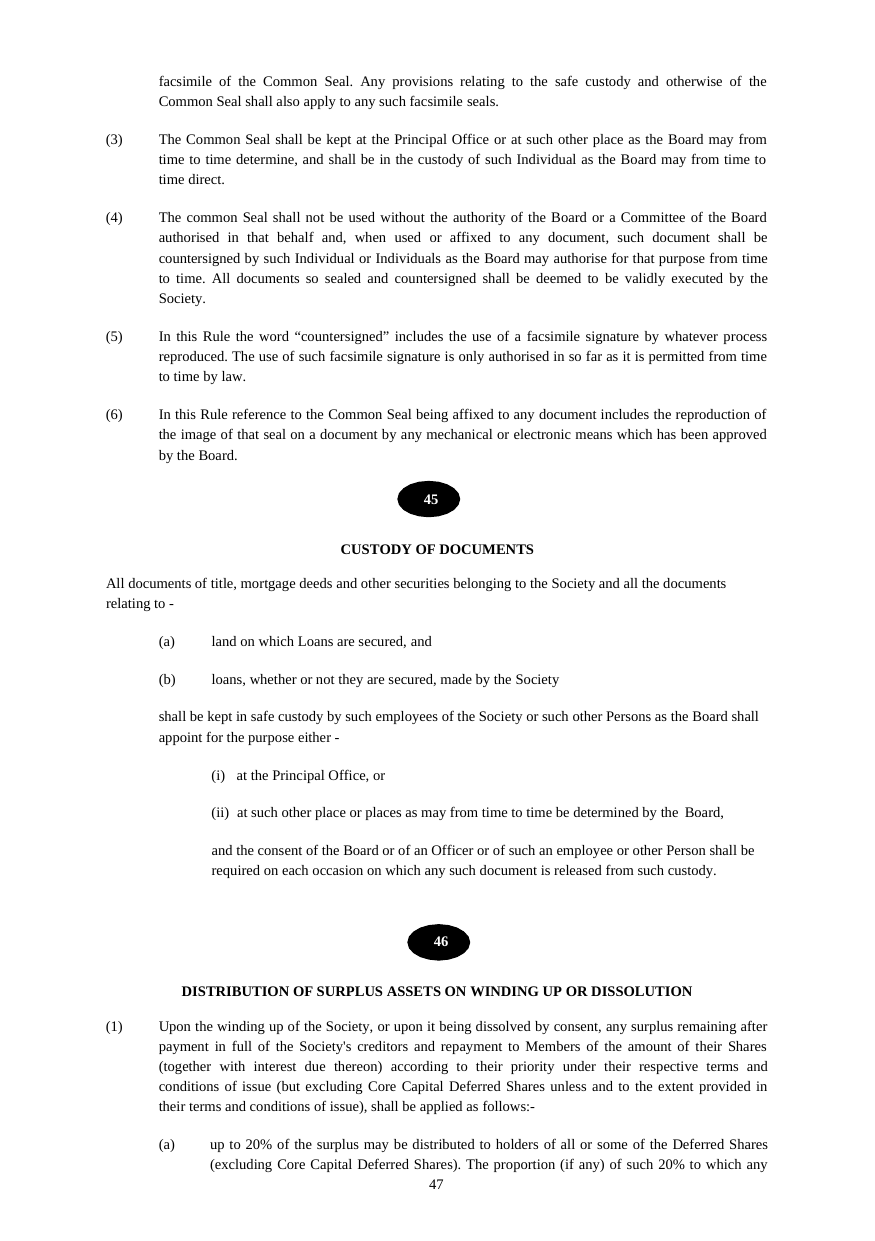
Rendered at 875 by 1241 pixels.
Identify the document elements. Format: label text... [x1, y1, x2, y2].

list land on which Loans are secured, and [158, 633, 814, 649]
list Upon the winding up of the Society, or upon it being dissolved by consent, any surplus remaining after payment in full of the Society's creditors and repayment to Members of the amount of their Shares (together with interest due thereon) according to their priority under their respective terms and conditions of issue (but excluding Core Capital Deferred Shares unless and to the extent provided in their terms and conditions of issue), shall be applied as follows:- [106, 1017, 769, 1115]
list In this Rule the word “countersigned” includes the use of a facsimile signature by whatever process reproduced. The use of such facsimile signature is only authorised in so far as it is permitted from time to time by law. [106, 328, 768, 385]
list In this Rule reference to the Common Seal being affixed to any document includes the reproduction of the image of that seal on a document by any mechanical or electronic means which has been approved by the Board. [106, 406, 768, 463]
text All documents of title, mortgage deeds and other securities belonging to the Society and all the documents relating to - [106, 575, 760, 612]
text shall be kept in safe custody by such employees of the Society or such other Persons as the Board shall appoint for the purpose either - [158, 708, 772, 745]
text and the consent of the Board or of an Officer or of such an employee or other Person shall be required on each occasion on which any such document is released from such custody. [211, 842, 760, 879]
list at the Principal Office, or [211, 766, 814, 783]
subtitle CUSTODY OF DOCUMENTS [180, 541, 694, 557]
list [158, 1136, 768, 1173]
list loans, whether or not they are secured, made by the Society [158, 670, 814, 687]
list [106, 73, 768, 110]
list The Common Seal shall be kept at the Principal Office or at such other place as the Board may from time to time determine, and shall be in the custody of such Individual as the Board may from time to time direct. [106, 131, 768, 188]
subtitle DISTRIBUTION OF SURPLUS ASSETS ON WINDING UP OR DISSOLUTION [180, 983, 694, 1000]
list The common Seal shall not be used without the authority of the Board or a Committee of the Board authorised in that behalf and, when used or affixed to any document, such document shall be countersigned by such Individual or Individuals as the Board may authorise for that purpose from time to time. All documents so sealed and countersigned shall be deemed to be validly executed by the Society. [106, 209, 768, 307]
list at such other place or places as may from time to time be determined by the Board, [211, 804, 814, 821]
